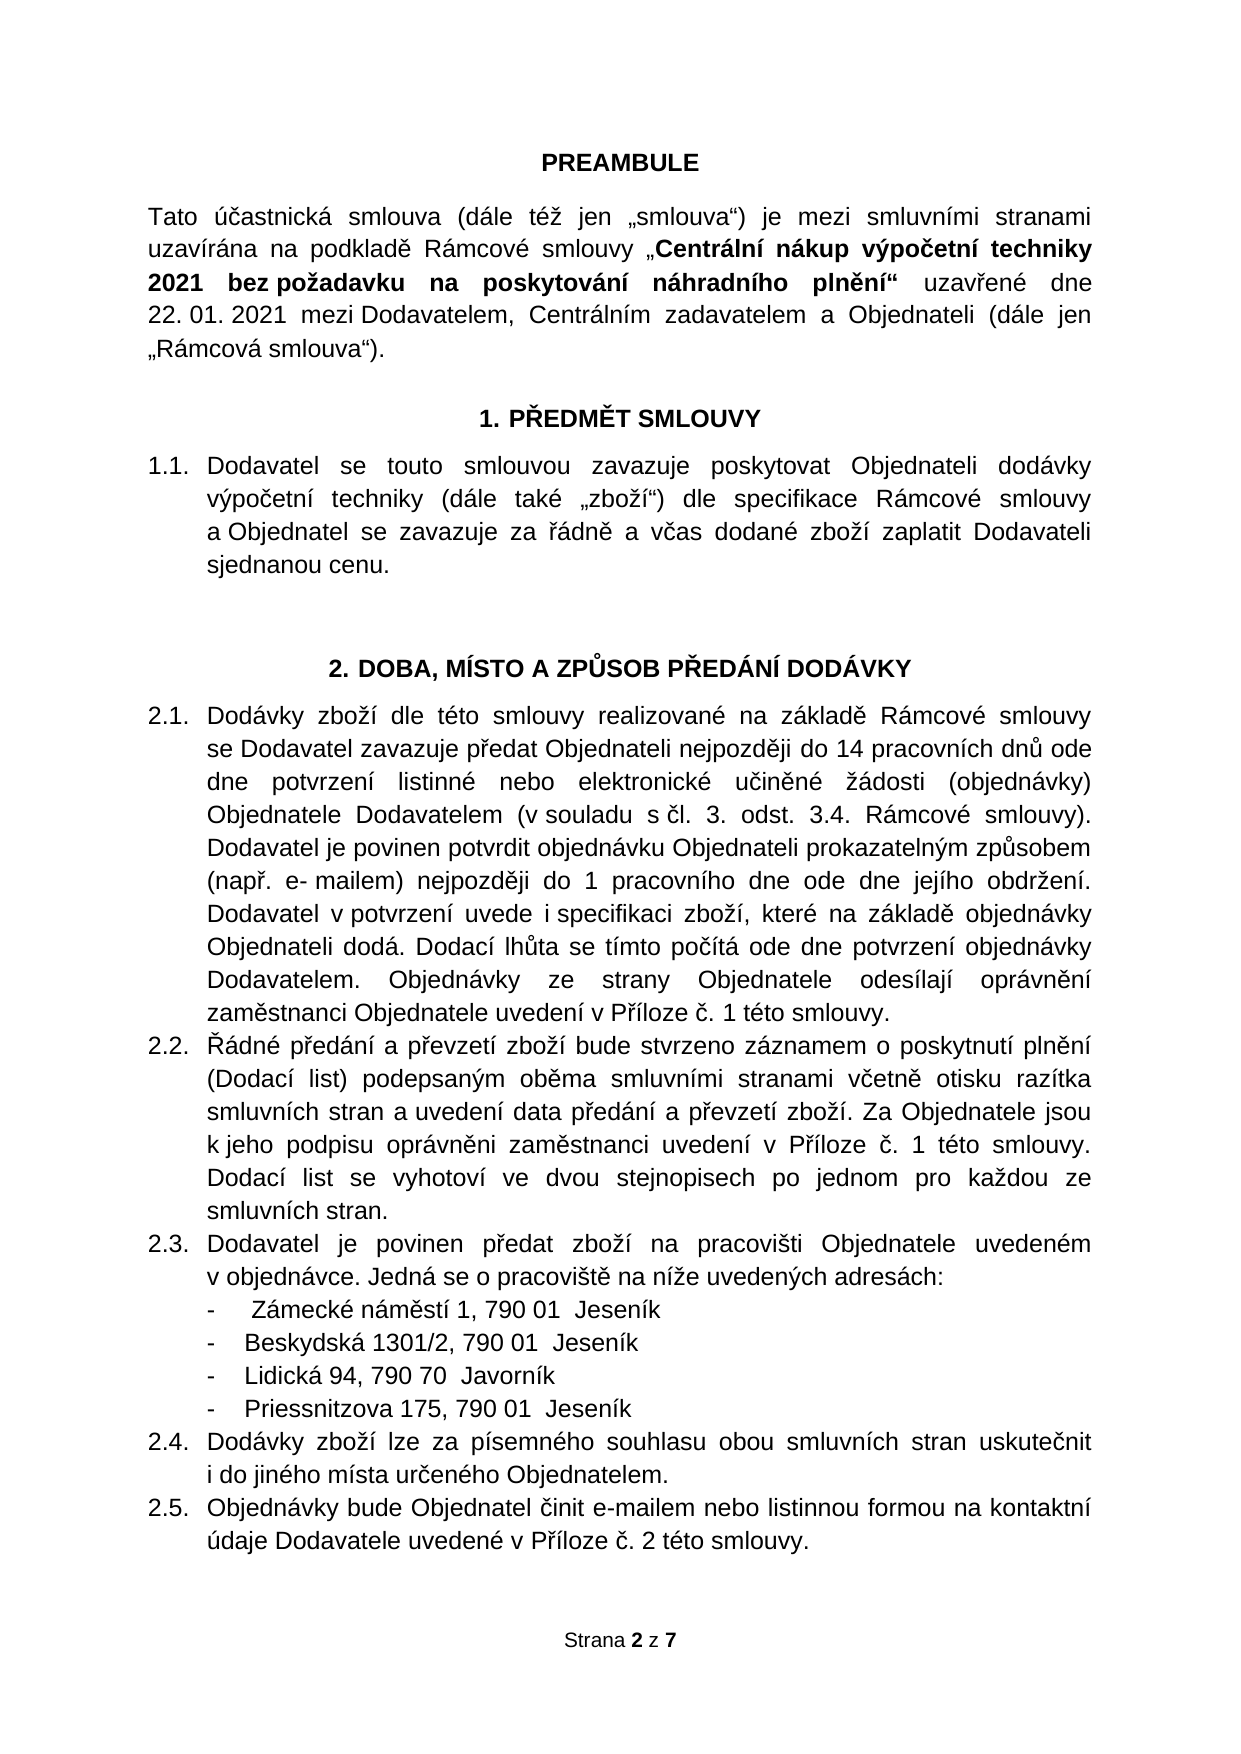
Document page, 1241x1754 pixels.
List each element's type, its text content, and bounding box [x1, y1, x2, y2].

list Objednávky bude Objednatel činit e-mailem nebo listinnou formou na kontaktní údaje Dodavatele uvedené v Příloze č. 2 této smlouvy. [148, 1493, 1093, 1555]
list Dodavatel je povinen předat zboží na pracovišti Objednatele uvedeném v objednávce. Jedná se o pracoviště na níže uvedených adresách: [148, 1229, 1093, 1291]
list Řádné předání a převzetí zboží bude stvrzeno záznamem o poskytnutí plnění (Dodací list) podepsaným oběma smluvními stranami včetně otisku razítka smluvních stran a uvedení data předání a převzetí zboží. Za Objednatele jsou k jeho podpisu oprávněni zaměstnanci uvedení v Příloze č. 1 této smlouvy. Dodací list se vyhotoví ve dvou stejnopisech po jednom pro každou ze smluvních stran. [148, 1031, 1093, 1225]
list Doba, místo a způsob předání dodávky [148, 654, 1093, 682]
text Tato účastnická smlouva (dále též jen „smlouva“) je mezi smluvními stranami uzavírána na podkladě Rámcové smlouvy „Centrální nákup výpočetní techniky 2021 bez požadavku na poskytování náhradního plnění“ uzavřené dne 22. 01. 2021 mezi Dodavatelem, Centrálním zadavatelem a Objednateli (dále jen „Rámcová smlouva“). [148, 201, 1093, 362]
text Preambule [148, 148, 1093, 176]
list Dodávky zboží lze za písemného souhlasu obou smluvních stran uskutečnit i do jiného místa určeného Objednatelem. [148, 1427, 1093, 1489]
list Předmět smlouvy [148, 404, 1093, 433]
list Lidická 94, 790 70 Javorník [207, 1361, 1093, 1390]
list Priessnitzova 175, 790 01 Jeseník [207, 1394, 1093, 1423]
list Beskydská 1301/2, 790 01 Jeseník [207, 1328, 1093, 1357]
list Dodávky zboží dle této smlouvy realizované na základě Rámcové smlouvy se Dodavatel zavazuje předat Objednateli nejpozději do 14 pracovních dnů ode dne potvrzení listinné nebo elektronické učiněné žádosti (objednávky) Objednatele Dodavatelem (v souladu s čl. 3. odst. 3.4. Rámcové smlouvy). Dodavatel je povinen potvrdit objednávku Objednateli prokazatelným způsobem (např. e- mailem) nejpozději do 1 pracovního dne ode dne jejího obdržení. Dodavatel v potvrzení uvede i specifikaci zboží, které na základě objednávky Objednateli dodá. Dodací lhůta se tímto počítá ode dne potvrzení objednávky Dodavatelem. Objednávky ze strany Objednatele odesílají oprávnění zaměstnanci Objednatele uvedení v Příloze č. 1 této smlouvy. [148, 701, 1093, 1027]
list Dodavatel se touto smlouvou zavazuje poskytovat Objednateli dodávky výpočetní techniky (dále také „zboží“) dle specifikace Rámcové smlouvy a Objednatel se zavazuje za řádně a včas dodané zboží zaplatit Dodavateli sjednanou cenu. [148, 451, 1093, 579]
list Zámecké náměstí 1, 790 01 Jeseník [207, 1295, 1093, 1324]
